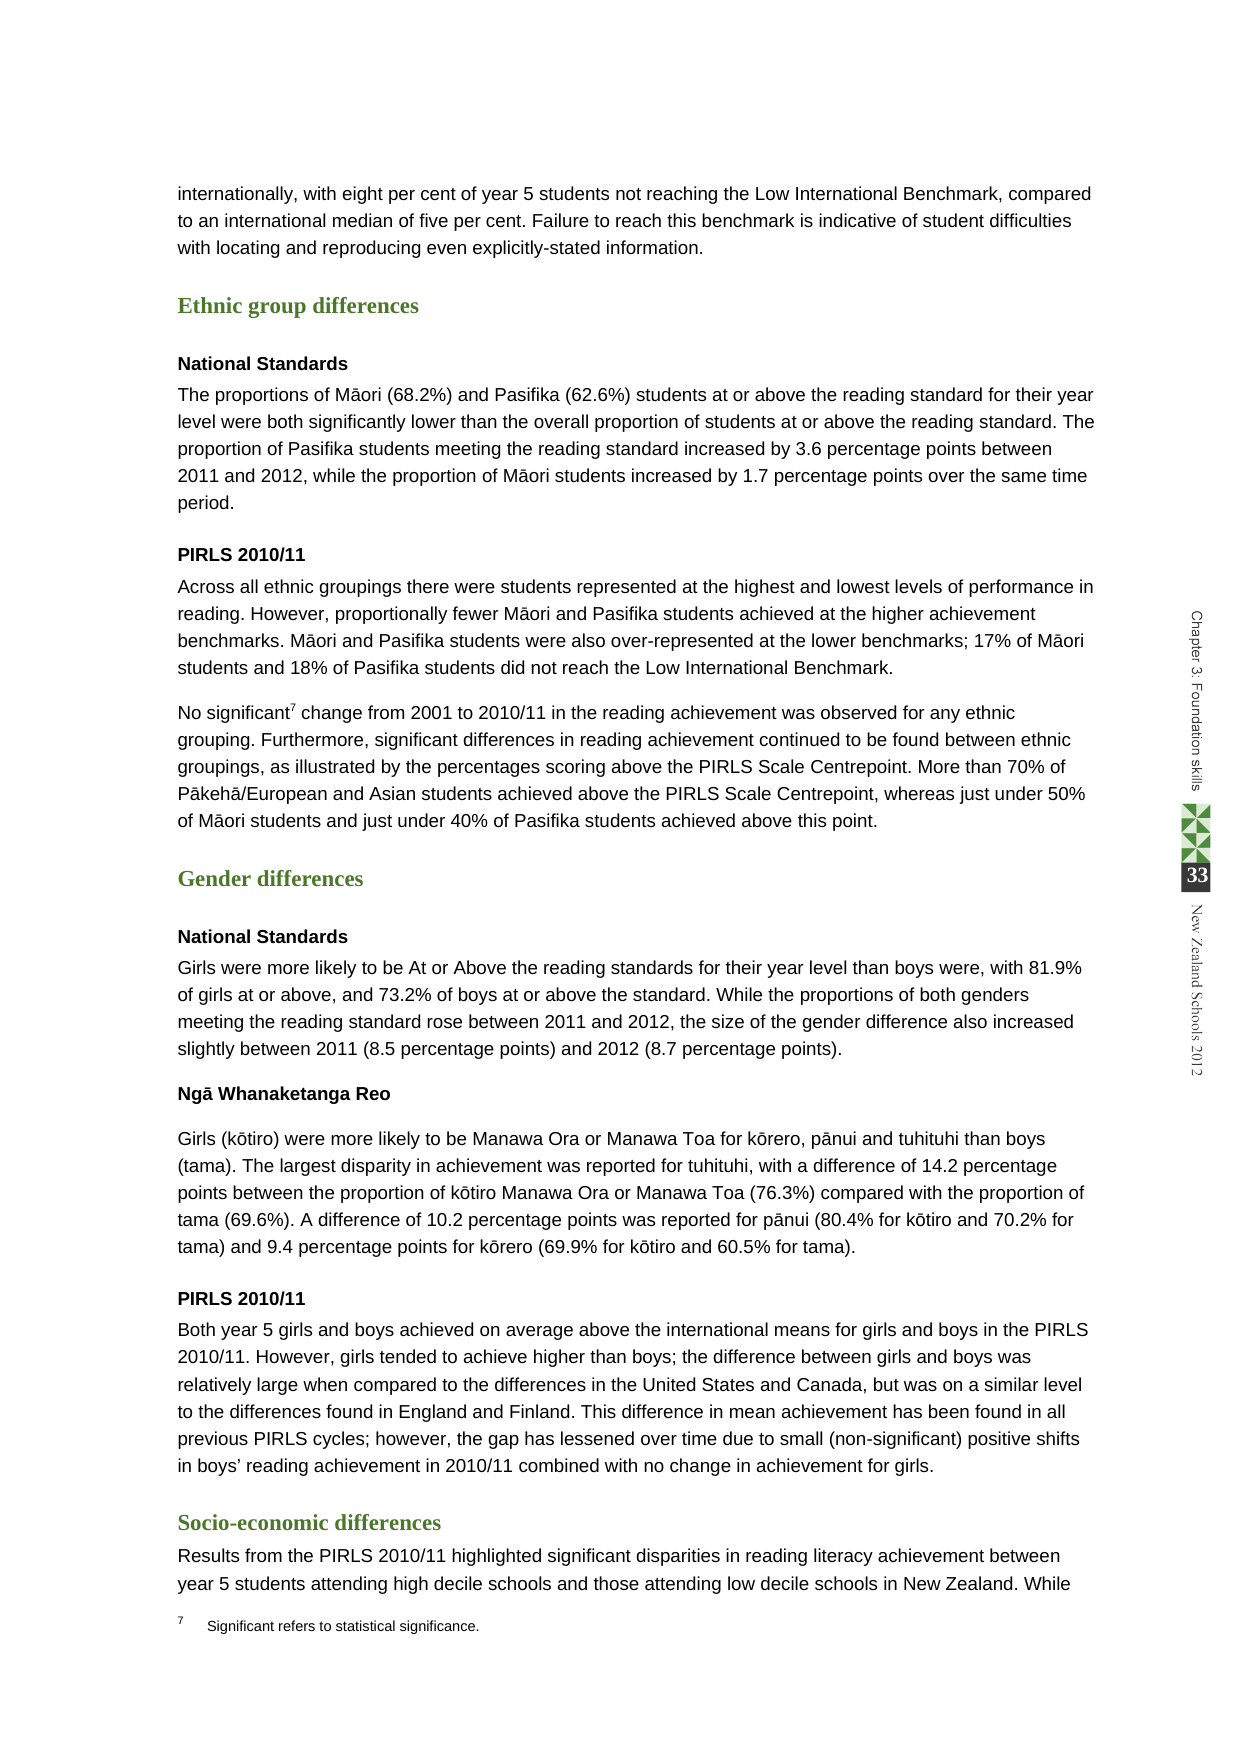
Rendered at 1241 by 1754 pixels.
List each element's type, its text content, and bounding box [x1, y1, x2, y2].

text Across all ethnic groupings there were students represented at the highest and lowest levels of performance in reading. However, proportionally fewer Māori and Pasifika students achieved at the higher achievement benchmarks. Māori and Pasifika students were also over-represented at the lower benchmarks; 17% of Māori students and 18% of Pasifika students did not reach the Low International Benchmark. [177, 570, 1098, 678]
subtitle Ethnic group differences [177, 292, 1098, 318]
subtitle PIRLS 2010/11 [177, 1282, 1098, 1309]
subtitle Gender differences [177, 865, 1098, 891]
subtitle PIRLS 2010/11 [177, 539, 1098, 566]
subtitle Socio-economic differences [177, 1509, 1098, 1536]
text Ngā Whanaketanga Reo [177, 1077, 1098, 1104]
subtitle National Standards [177, 347, 1098, 374]
text No significant change from 2001 to 2010/11 in the reading achievement was observed for any ethnic grouping. Furthermore, significant differences in reading achievement continued to be found between ethnic groupings, as illustrated by the percentages scoring above the PIRLS Scale Centrepoint. More than 70% of Pākehā/European and Asian students achieved above the PIRLS Scale Centrepoint, whereas just under 50% of Māori students and just under 40% of Pasifika students achieved above this point. [177, 696, 1098, 831]
text Both year 5 girls and boys achieved on average above the international means for girls and boys in the PIRLS 2010/11. However, girls tended to achieve higher than boys; the difference between girls and boys was relatively large when compared to the differences in the United States and Canada, but was on a similar level to the differences found in England and Finland. This difference in mean achievement has been found in all previous PIRLS cycles; however, the gap has lessened over time due to small (non-significant) positive shifts in boys’ reading achievement in 2010/11 combined with no change in achievement for girls. [177, 1314, 1098, 1476]
picture [1181, 610, 1211, 1076]
subtitle National Standards [177, 920, 1098, 947]
text Girls were more likely to be At or Above the reading standards for their year level than boys were, with 81.9% of girls at or above, and 73.2% of boys at or above the standard. While the proportions of both genders meeting the reading standard rose between 2011 and 2012, the size of the gender difference also increased slightly between 2011 (8.5 percentage points) and 2012 (8.7 percentage points). [177, 951, 1098, 1059]
text The proportions of Māori (68.2%) and Pasifika (62.6%) students at or above the reading standard for their year level were both significantly lower than the overall proportion of students at or above the reading standard. The proportion of Pasifika students meeting the reading standard increased by 3.6 percentage points between 2011 and 2012, while the proportion of Māori students increased by 1.7 percentage points over the same time period. [177, 378, 1098, 514]
text Girls (kōtiro) were more likely to be Manawa Ora or Manawa Toa for kōrero, pānui and tuhituhi than boys (tama). The largest disparity in achievement was reported for tuhituhi, with a difference of 14.2 percentage points between the proportion of kōtiro Manawa Ora or Manawa Toa (76.3%) compared with the proportion of tama (69.6%). A difference of 10.2 percentage points was reported for pānui (80.4% for kōtiro and 70.2% for tama) and 9.4 percentage points for kōrero (69.9% for kōtiro and 60.5% for tama). [177, 1122, 1098, 1257]
